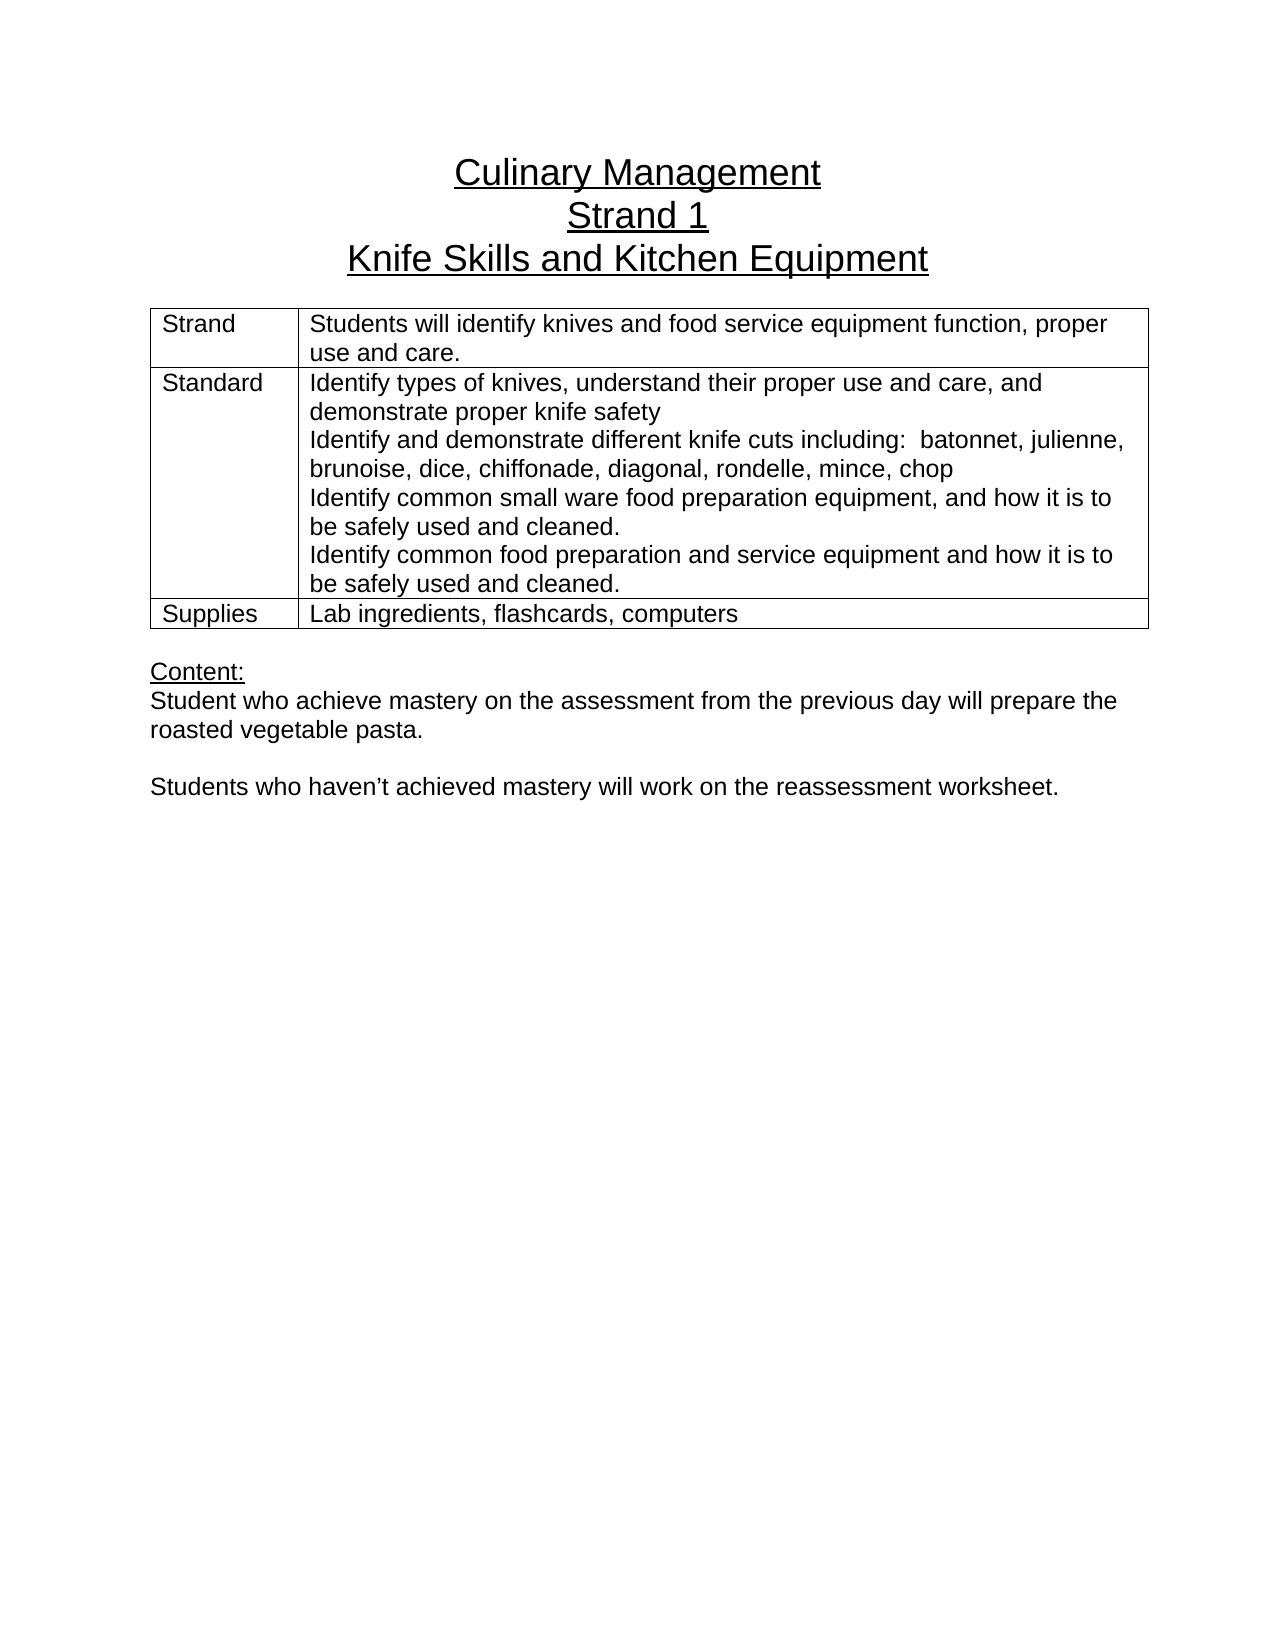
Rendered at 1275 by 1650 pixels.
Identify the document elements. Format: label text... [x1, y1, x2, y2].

table_cell Supplies [151, 599, 298, 627]
text Students who haven’t achieved mastery will work on the reassessment worksheet. [150, 772, 1125, 801]
table_cell Standard [151, 368, 298, 598]
table_header Students will identify knives and food service equipment function, proper use and care. [299, 309, 1148, 367]
text Strand 1 [150, 193, 1125, 236]
text Student who achieve mastery on the assessment from the previous day will prepare the roasted vegetable pasta. [150, 686, 1125, 743]
text Content: [150, 657, 1125, 686]
text Culinary Management [150, 150, 1125, 193]
table_cell Identify types of knives, understand their proper use and care, and demonstrate proper knife safety Identify and demonstrate different knife cuts including: batonnet, julienne, brunoise, dice, chiffonade, diagonal, rondelle, mince, chop Identify common small ware food preparation equipment, and how it is to be safely used and cleaned. Identify common food preparation and service equipment and how it is to be safely used and cleaned. [299, 368, 1148, 598]
table_header Strand [151, 309, 298, 367]
table_cell Lab ingredients, flashcards, computers [299, 599, 1148, 627]
text Knife Skills and Kitchen Equipment [150, 236, 1125, 279]
